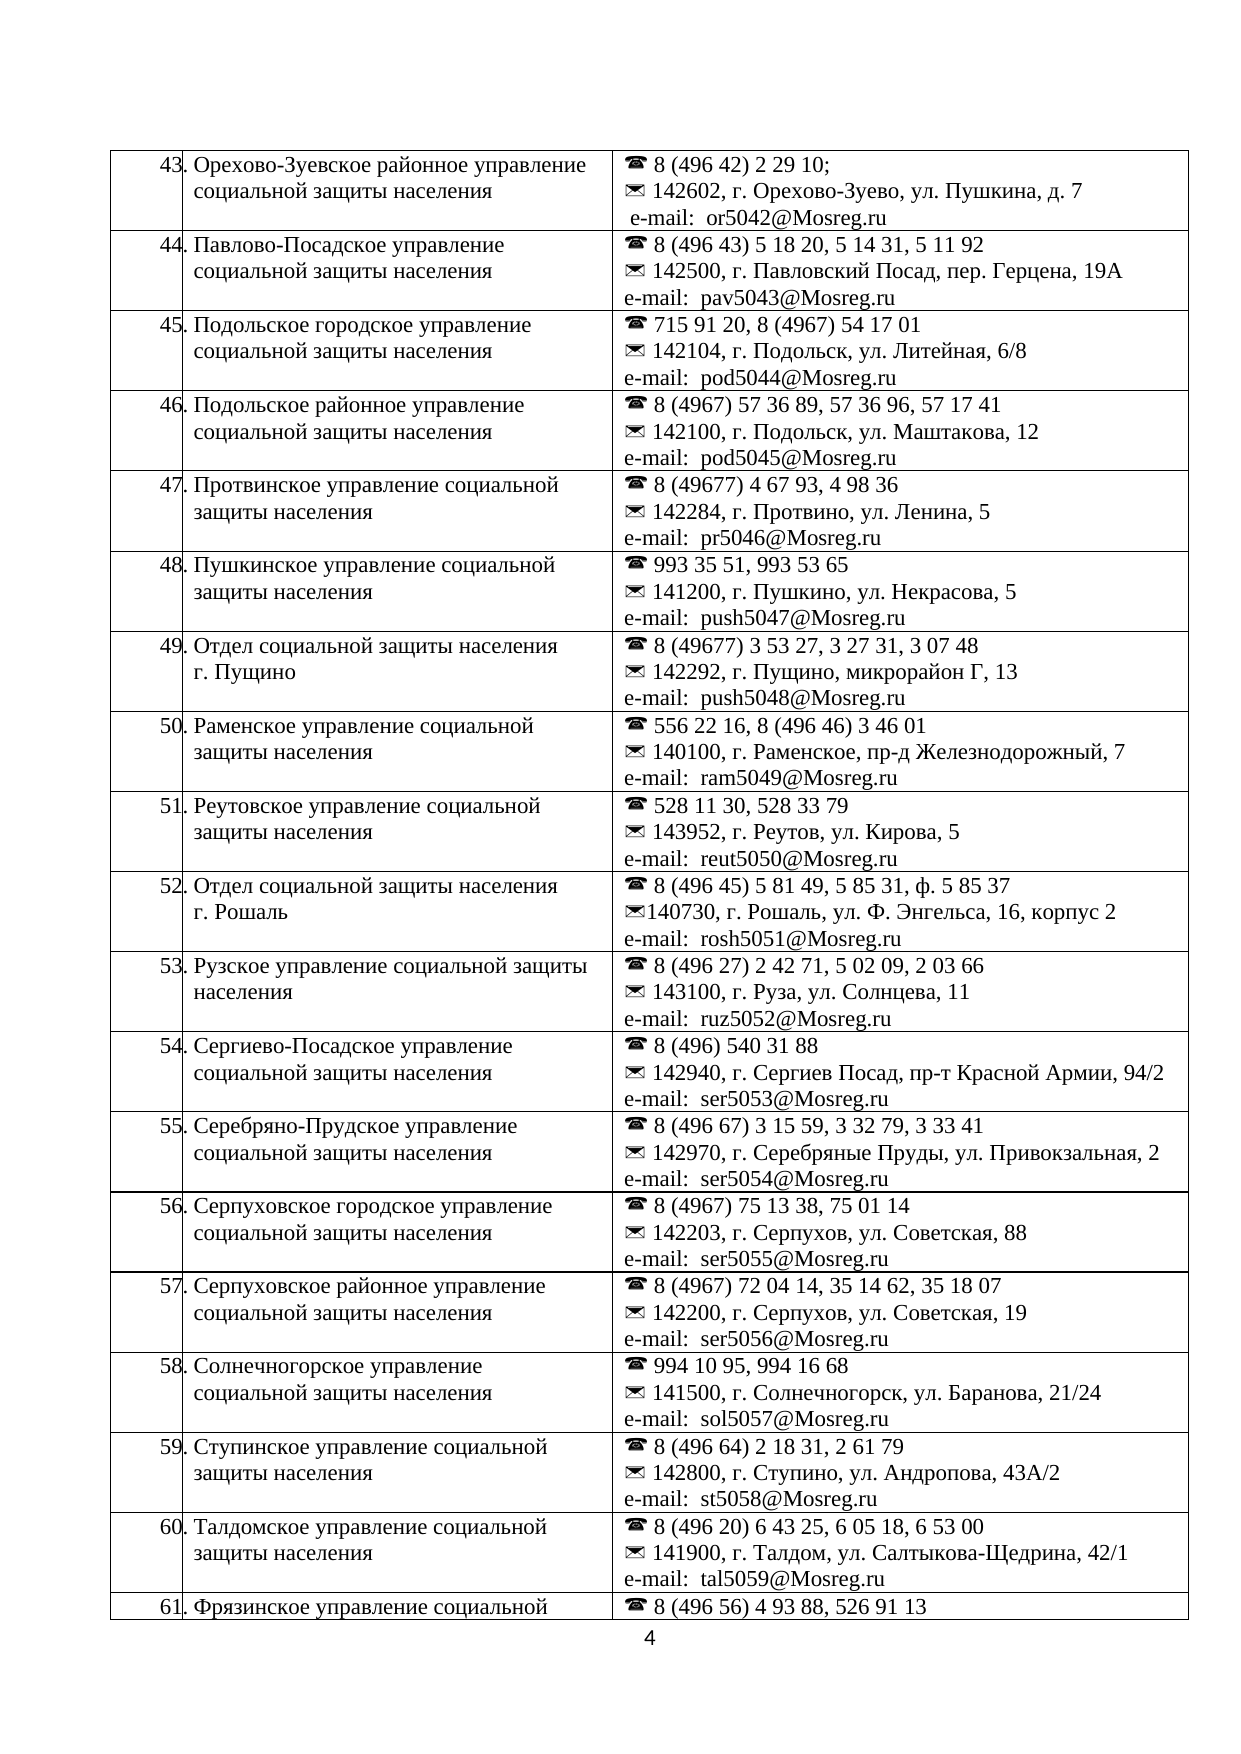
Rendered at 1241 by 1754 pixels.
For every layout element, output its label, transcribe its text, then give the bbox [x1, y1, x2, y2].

table_cell управление социальной защиты населения [183, 712, 612, 791]
table_cell 8 (496 67) 3 15 59, 3 32 79, 3 33 41 . Серебряные Пруды, ул. Привокзальная, 2 e-mail: ser5054@Mosreg.ru [613, 1112, 1188, 1191]
table_cell [111, 151, 182, 230]
table_cell 993 35 51, 993 53 65 . Пушкино, ул. Некрасова, 5 e-mail: push5047@Mosreg.ru [613, 552, 1188, 631]
table_cell управление социальной защиты населения [183, 311, 612, 390]
table_cell [111, 1112, 182, 1191]
table_cell 8 (496 27) 2 42 71, 5 02 09, 2 03 66 . Руза, ул. Солнцева, 11 e-mail: ruz5052@Mosreg.ru [613, 952, 1188, 1031]
table_cell 8 (496 45) 5 81 49, 5 85 31, ф. 5 85 37 140730, г. , ул. Ф. Энгельса, 16, корпус 2 e-mail: rosh5051@Mosreg.ru [613, 872, 1188, 951]
table_cell 8 (496 20) 6 43 25, 6 05 18, 6 53 00 . Талдом, ул. Салтыкова-Щедрина, 42/1 e-mail: tal5059@Mosreg.ru [613, 1513, 1188, 1592]
table_cell Сергиево-Посадское управление социальной защиты населения [183, 1032, 612, 1111]
table_cell 8 (4967) 75 13 38, 75 01 14 . Серпухов, ул. Советская, 88 e-mail: ser5055@Mosreg.ru [613, 1193, 1188, 1271]
table_cell [111, 391, 182, 470]
table_cell [111, 231, 182, 310]
table_cell [111, 1433, 182, 1512]
table_cell ное управление социальной защиты населения [183, 1273, 612, 1352]
table_cell [111, 552, 182, 631]
table_cell Отдел социальной защиты населения г. [183, 632, 612, 711]
table_cell управление социальной защиты населения [183, 552, 612, 631]
table_cell [111, 872, 182, 951]
table_cell управление социальной защиты населения [183, 792, 612, 871]
table_cell [111, 311, 182, 390]
table_cell 556 22 16, 8 (496 46) 3 46 01 . , пр-д Железнодорожный, 7 e-mail: ram5049@Mosreg.ru [613, 712, 1188, 791]
table_cell [111, 1353, 182, 1432]
table_cell [111, 1273, 182, 1352]
table_cell 8 (4967) 72 04 14, 35 14 62, 35 18 07 . Серпухов, ул. Советская, 19 e-mail: ser5056@Mosreg.ru [613, 1273, 1188, 1352]
table_cell [111, 1032, 182, 1111]
table_cell 8 (496) 540 31 88 . Сергиев Посад, пр-т Красной Армии, 94/2 e-mail: ser5053@Mosreg.ru [613, 1032, 1188, 1111]
table_cell 8 (49677) 3 53 27, 3 27 31, 3 07 48 . , микрорайон Г, 13 e-mail: push5048@Mosreg.ru [613, 632, 1188, 711]
table_cell [111, 712, 182, 791]
table_cell 8 (4967) 57 36 89, 57 36 96, 57 17 41 . Подольск, ул. Маштакова, 12 e-mail: pod5045@Mosreg.ru [613, 391, 1188, 470]
table_cell Отдел социальной защиты населения г. [183, 872, 612, 951]
table_cell [111, 952, 182, 1031]
table_cell управление социальной защиты населения [183, 471, 612, 551]
table_cell управление социальной защиты населения [183, 1353, 612, 1432]
table_cell [111, 471, 182, 551]
table_cell 715 91 20, 8 (4967) 54 17 01 . Подольск, ул. Литейная, 6/8 e-mail: pod5044@Mosreg.ru [613, 311, 1188, 390]
table_cell [111, 792, 182, 871]
table_cell [111, 1193, 182, 1271]
table_cell ное управление социальной защиты населения [183, 391, 612, 470]
table_cell управление социальной защиты населения [183, 231, 612, 310]
table_cell 994 10 95, 994 16 68 . Солнечногорск, ул. Баранова, 21/24 e-mail: sol5057@Mosreg.ru [613, 1353, 1188, 1432]
table_cell управление социальной защиты населения [183, 952, 612, 1031]
table_cell управление социальной защиты населения [183, 1513, 612, 1592]
table_cell ное управление социальной защиты населения [183, 151, 612, 230]
table_cell 8 (49677) 4 67 93, 4 98 36 . Протвино, ул. Ленина, 5 e-mail: pr5046@Mosreg.ru [613, 471, 1188, 551]
table_cell управление социальной защиты населения [183, 1193, 612, 1271]
table_cell [111, 1513, 182, 1592]
table_cell 8 (496 43) 5 18 20, 5 14 31, 5 11 92 . Павловский Посад, пер. Герцена, 19А e-mail: pav5043@Mosreg.ru [613, 231, 1188, 310]
table_cell [111, 1593, 182, 1619]
table_cell управление социальной защиты населения [183, 1112, 612, 1191]
table_cell 528 11 30, 528 33 79 . Реутов, ул. Кирова, 5 e-mail: reut5050@Mosreg.ru [613, 792, 1188, 871]
table_cell 8 (496 42) 2 29 10; . Орехово-Зуево, ул. Пушкина, д. 7 e-mail: or5042@Mosreg.ru [613, 151, 1188, 230]
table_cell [183, 1593, 612, 1619]
table_cell управление социальной защиты населения [183, 1433, 612, 1512]
table_cell 8 (496 64) 2 18 31, 2 61 79 . Ступино, ул. Андропова, 43А/2 e-mail: st5058@Mosreg.ru [613, 1433, 1188, 1512]
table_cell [613, 1593, 1188, 1619]
table_cell [111, 632, 182, 711]
